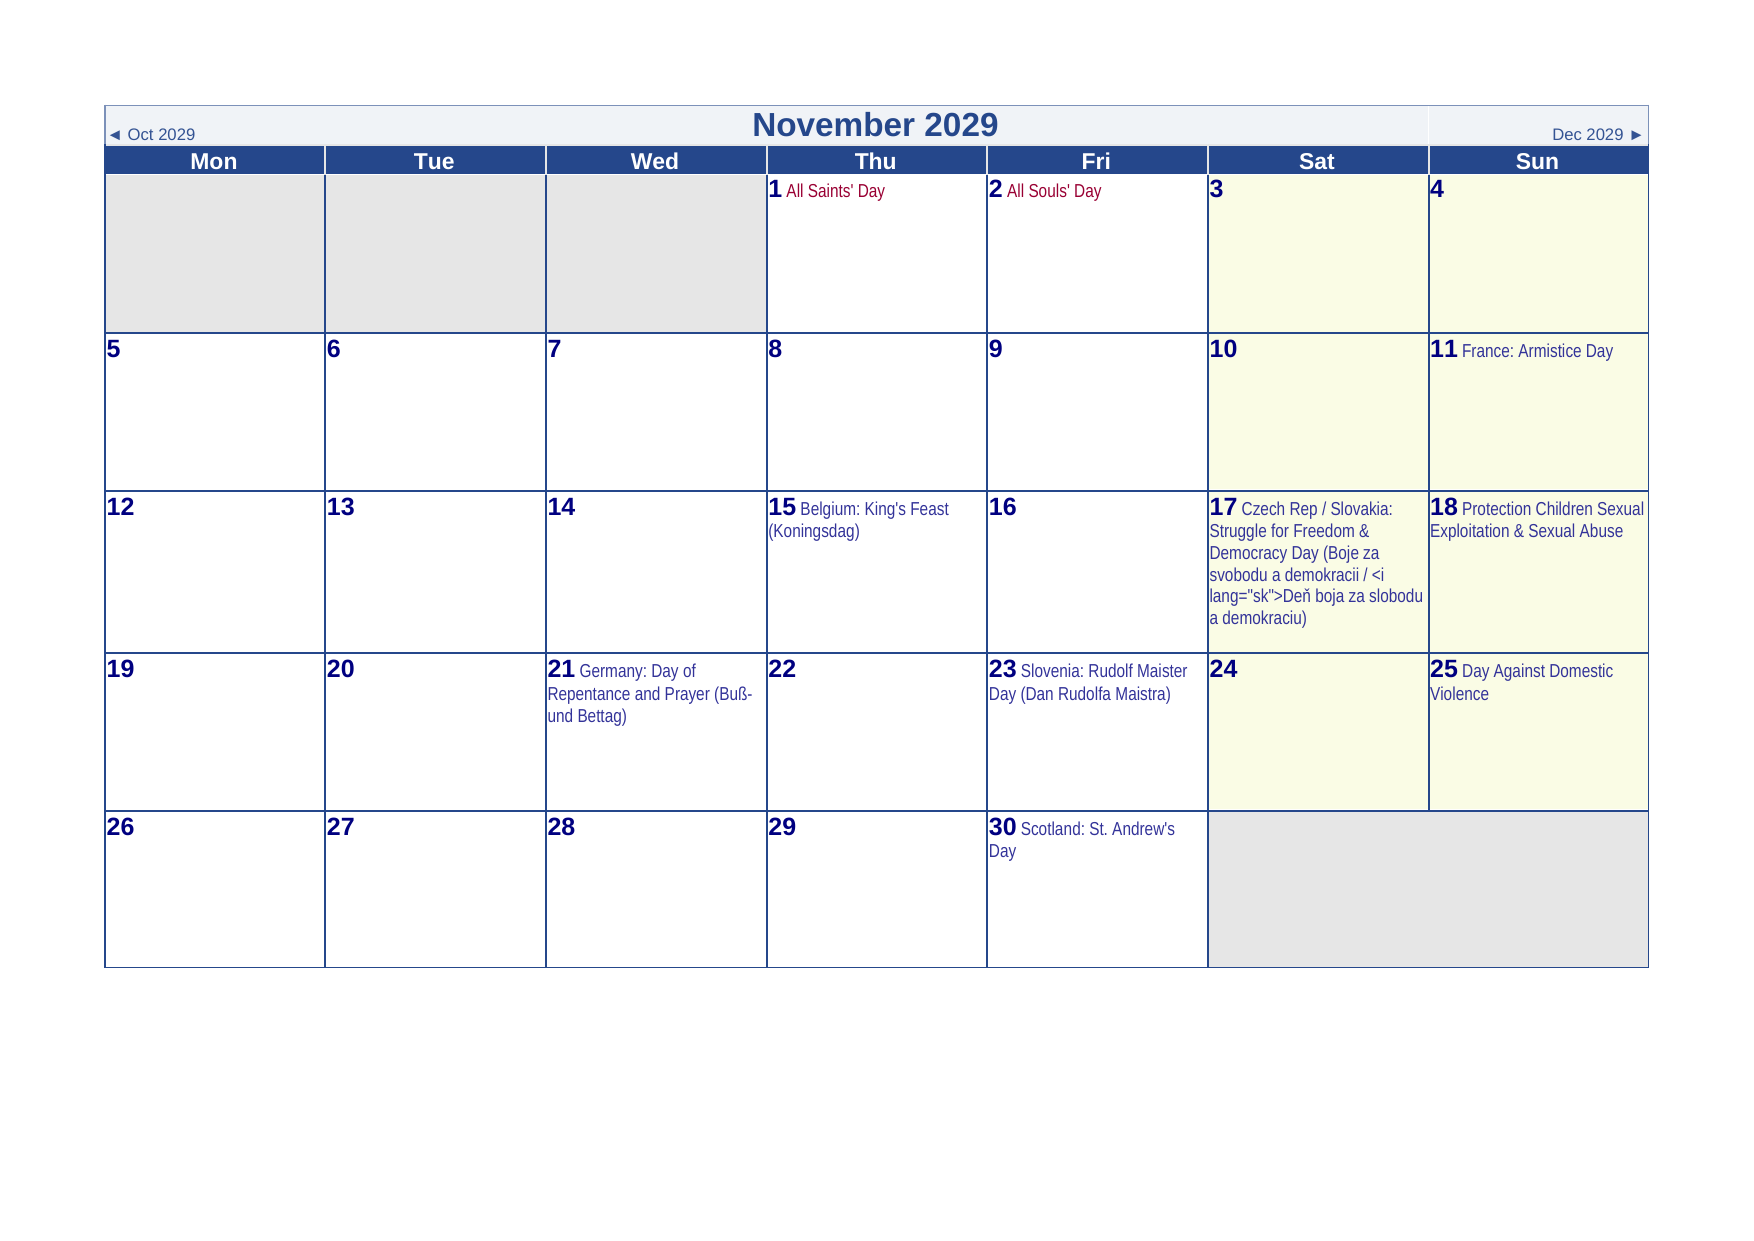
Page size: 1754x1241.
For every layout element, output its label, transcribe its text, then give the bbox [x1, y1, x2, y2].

table_cell 13 [326, 492, 545, 652]
table_cell [326, 175, 545, 332]
table_cell 7 [547, 334, 766, 489]
table_cell Fri [988, 146, 1207, 174]
table_cell 29 [768, 812, 986, 967]
table_cell 27 [326, 812, 545, 967]
table_cell 22 [768, 654, 986, 809]
table_header Dec 2029 ► [1429, 106, 1648, 144]
table_cell 9 [988, 334, 1207, 489]
table_cell 28 [547, 812, 766, 967]
table_cell 16 [988, 492, 1207, 652]
table_cell 30 Scotland: St. Andrew's Day [988, 812, 1207, 967]
table_header ◄ Oct 2029 [106, 106, 325, 144]
table_cell Thu [768, 146, 986, 174]
table_cell 14 [547, 492, 766, 652]
table_cell 19 [106, 654, 324, 809]
table_cell Sat [1209, 146, 1428, 174]
table_cell Sun [1430, 146, 1648, 174]
table_cell Mon [106, 146, 324, 174]
table_header November 2029 [325, 106, 1428, 144]
table_cell 24 [1209, 654, 1428, 809]
table_cell Tue [326, 146, 545, 174]
table_cell 26 [106, 812, 324, 967]
table_cell [1209, 812, 1648, 967]
table_cell 20 [326, 654, 545, 809]
table_cell [547, 175, 766, 332]
table_cell 25 Day Against Domestic Violence [1430, 654, 1648, 809]
table_cell Wed [547, 146, 766, 174]
table_cell [106, 175, 324, 332]
table_cell 3 [1209, 175, 1428, 332]
table_cell 17 Czech Rep / Slovakia: Struggle for Freedom & Democracy Day (Boje za svobodu a demokracii / <i lang="sk">Deň boja za slobodu a demokraciu) [1209, 492, 1428, 652]
table_cell 8 [768, 334, 986, 489]
table_cell 21 Germany: Day of Repentance and Prayer (Buß- und Bettag) [547, 654, 766, 809]
table_cell 12 [106, 492, 324, 652]
table_cell 11 France: Armistice Day [1430, 334, 1648, 489]
table_cell 18 Protection Children Sexual Exploitation & Sexual Abuse [1430, 492, 1648, 652]
table_cell 1 All Saints' Day [768, 175, 986, 332]
table_cell 2 All Souls' Day [988, 175, 1207, 332]
table_cell 6 [326, 334, 545, 489]
table_cell 5 [106, 334, 324, 489]
table_cell 10 [1209, 334, 1428, 489]
table_cell 4 [1430, 175, 1648, 332]
table_cell 15 Belgium: King's Feast (Koningsdag) [768, 492, 986, 652]
table_cell 23 Slovenia: Rudolf Maister Day (Dan Rudolfa Maistra) [988, 654, 1207, 809]
